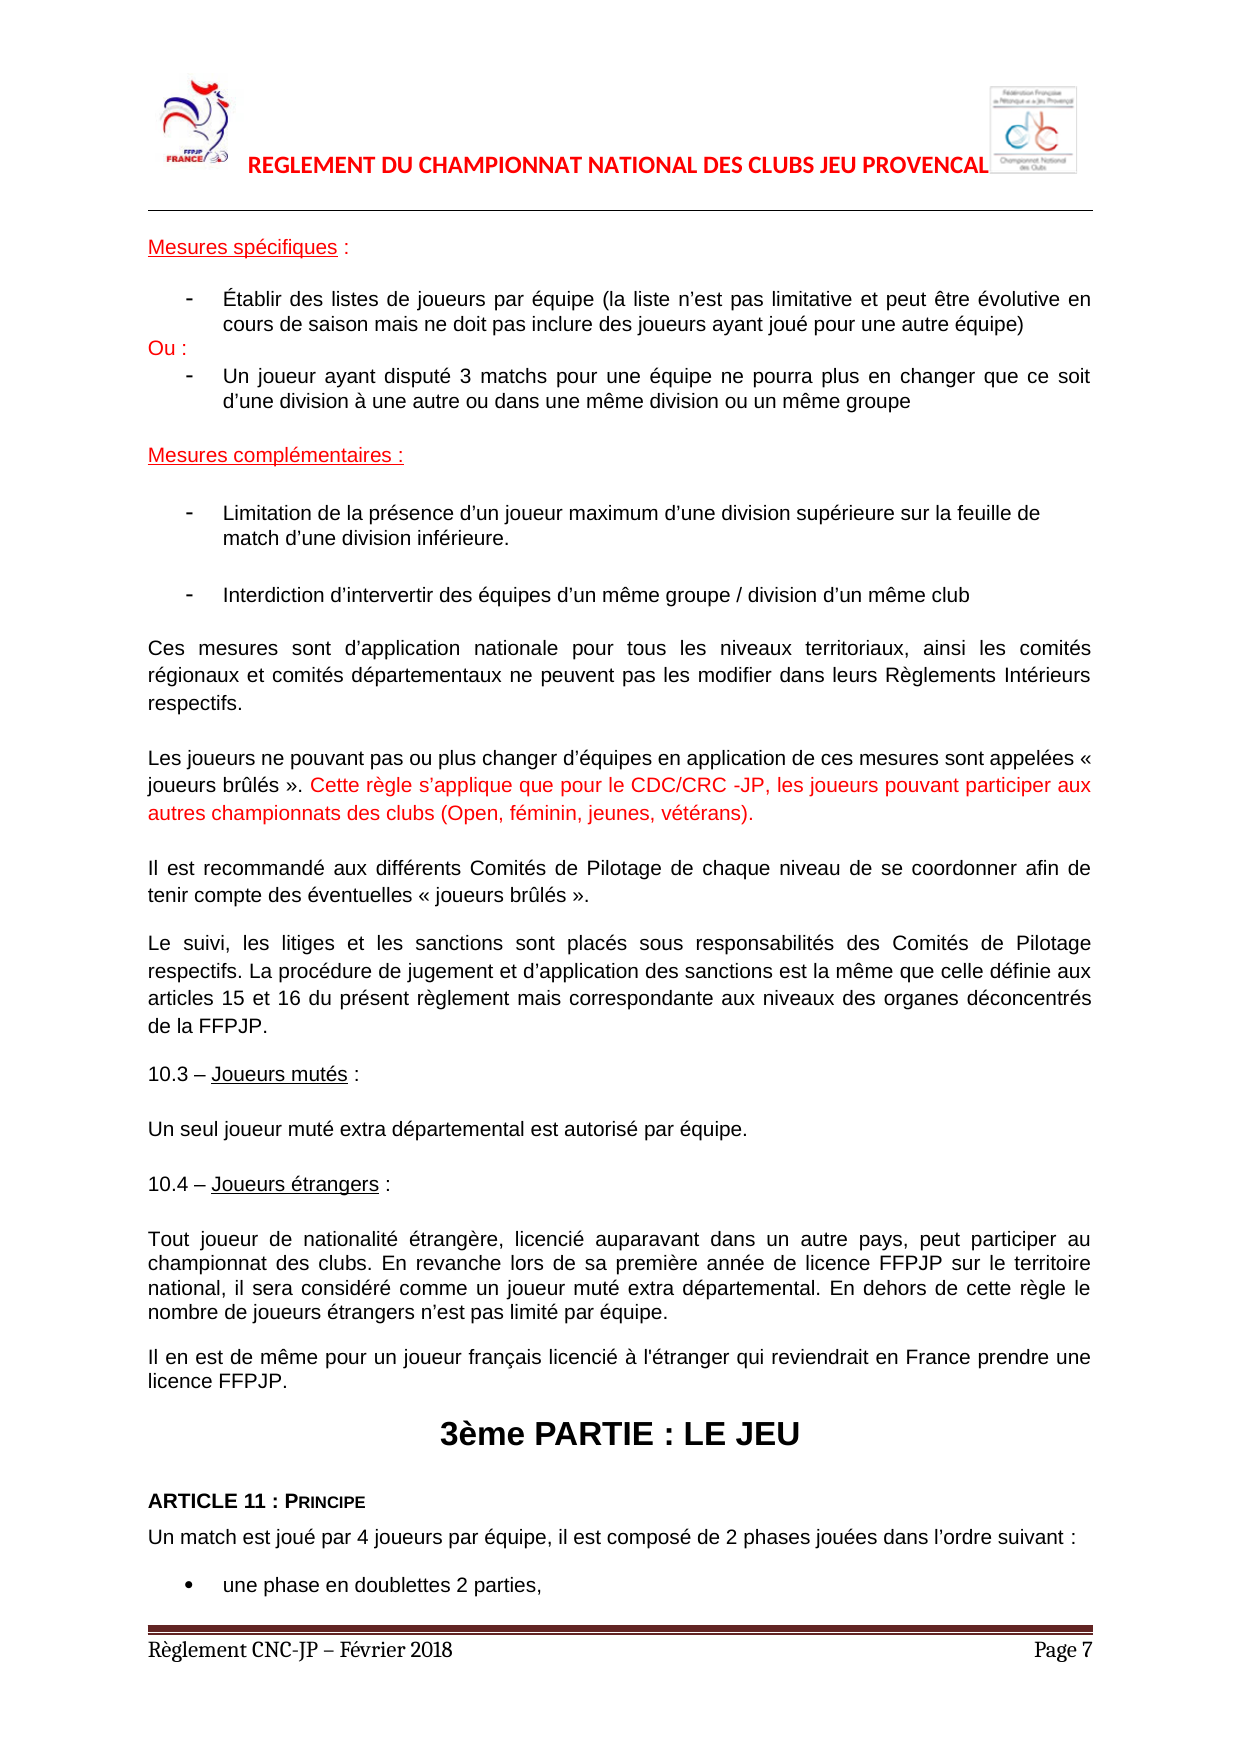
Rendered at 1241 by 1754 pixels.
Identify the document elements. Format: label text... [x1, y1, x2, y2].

text 3ème PARTIE : LE JEU [148, 1414, 1093, 1452]
picture [989, 86, 1078, 174]
text ARTICLE 11 : Principe [148, 1488, 1093, 1512]
text Le suivi, les litiges et les sanctions sont placés sous responsabilités des Comités de Pilotage respectifs. La procédure de jugement et d’application des sanctions est la même que celle définie aux articles 15 et 16 du présent règlement mais correspondante aux niveaux des organes déconcentrés de la FFPJP. [148, 931, 1093, 1038]
text 10.4 – Joueurs étrangers : [148, 1172, 1093, 1196]
text Ou : [148, 336, 1093, 360]
list Établir des listes de joueurs par équipe (la liste n’est pas limitative et peut être évolutive en cours de saison mais ne doit pas inclure des joueurs ayant joué pour une autre équipe) [185, 283, 1093, 336]
list une phase en doublettes 2 parties, [185, 1573, 1093, 1597]
picture [147, 73, 248, 174]
list Limitation de la présence d’un joueur maximum d’une division supérieure sur la feuille de match d’une division inférieure. [185, 497, 1093, 550]
text 10.3 – Joueurs mutés : [148, 1062, 1093, 1086]
list Un joueur ayant disputé 3 matchs pour une équipe ne pourra plus en changer que ce soit d’une division à une autre ou dans une même division ou un même groupe [185, 360, 1093, 412]
text Il en est de même pour un joueur français licencié à l'étranger qui reviendrait en France prendre une licence FFPJP. [148, 1344, 1093, 1393]
text Mesures complémentaires : [148, 443, 1093, 467]
text Il est recommandé aux différents Comités de Pilotage de chaque niveau de se coordonner afin de tenir compte des éventuelles « joueurs brûlés ». [148, 855, 1093, 907]
text Les joueurs ne pouvant pas ou plus changer d’équipes en application de ces mesures sont appelées « joueurs brûlés ». Cette règle s’applique que pour le CDC/CRC -JP, les joueurs pouvant participer aux autres championnats des clubs (Open, féminin, jeunes, vétérans). [148, 745, 1093, 824]
text Ces mesures sont d’application nationale pour tous les niveaux territoriaux, ainsi les comités régionaux et comités départementaux ne peuvent pas les modifier dans leurs Règlements Intérieurs respectifs. [148, 635, 1093, 714]
text Un match est joué par 4 joueurs par équipe, il est composé de 2 phases jouées dans l’ordre suivant : [148, 1525, 1093, 1549]
text Tout joueur de nationalité étrangère, licencié auparavant dans un autre pays, peut participer au championnat des clubs. En revanche lors de sa première année de licence FFPJP sur le territoire national, il sera considéré comme un joueur muté extra départemental. En dehors de cette règle le nombre de joueurs étrangers n’est pas limité par équipe. [148, 1227, 1093, 1323]
list Interdiction d’intervertir des équipes d’un même groupe / division d’un même club [185, 579, 1093, 608]
text Mesures spécifiques : [148, 235, 1093, 259]
text Un seul joueur muté extra départemental est autorisé par équipe. [148, 1117, 1093, 1141]
